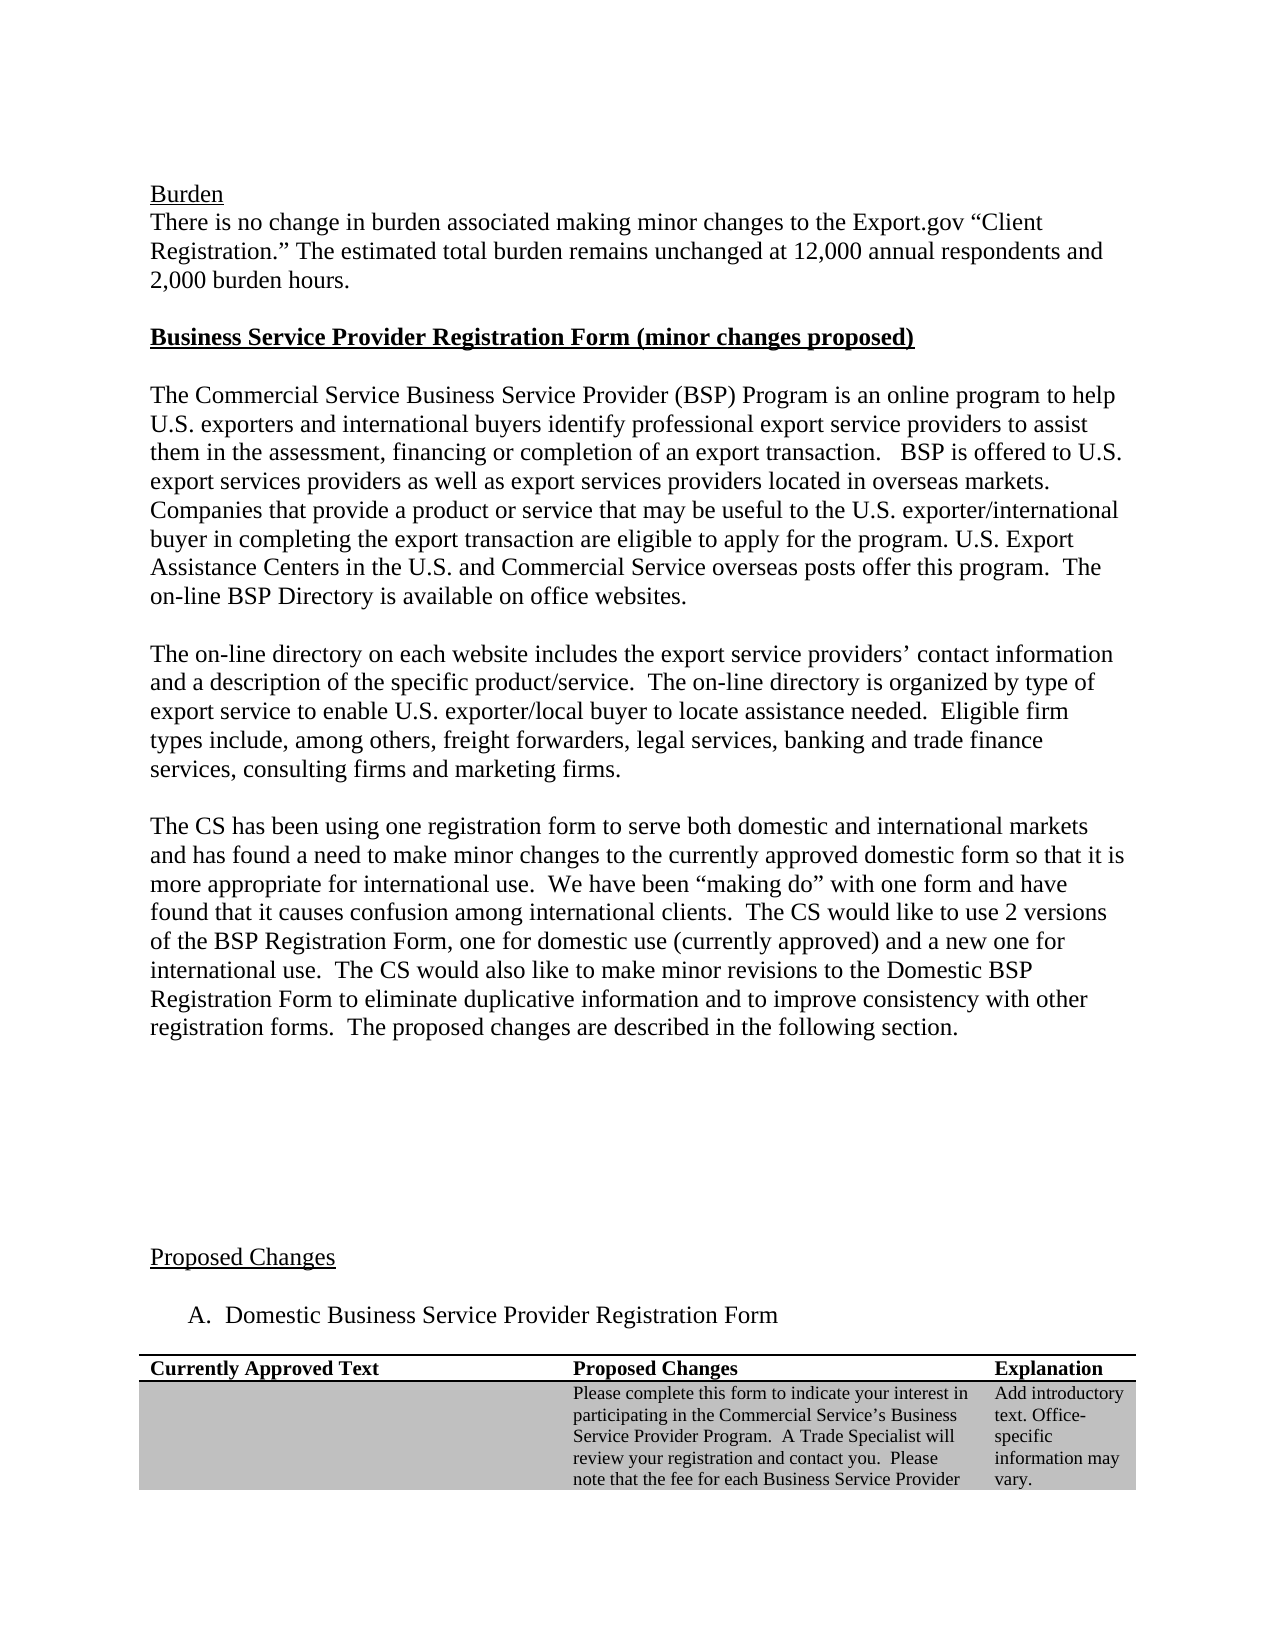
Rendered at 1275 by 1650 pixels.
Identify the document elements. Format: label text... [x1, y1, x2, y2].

list Domestic Business Service Provider Registration Form [187, 1300, 1125, 1329]
text There is no change in burden associated making minor changes to the Export.gov “Client Registration.” The estimated total burden remains unchanged at 12,000 annual respondents and 2,000 burden hours. [150, 207, 1125, 294]
text Business Service Provider Registration Form (minor changes proposed) [150, 322, 1125, 351]
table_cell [983, 1382, 1136, 1490]
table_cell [562, 1382, 983, 1490]
text The CS has been using one registration form to serve both domestic and international markets and has found a need to make minor changes to the currently approved domestic form so that it is more appropriate for international use. We have been “making do” with one form and have found that it causes confusion among international clients. The CS would like to use 2 versions of the BSP Registration Form, one for domestic use (currently approved) and a new one for international use. The CS would also like to make minor revisions to the Domestic BSP Registration Form to eliminate duplicative information and to improve consistency with other registration forms. The proposed changes are described in the following section. [150, 811, 1125, 1041]
table_header Currently Approved Text [139, 1356, 562, 1380]
text The Commercial Service Business Service Provider (BSP) Program is an online program to help U.S. exporters and international buyers identify professional export service providers to assist them in the assessment, financing or completion of an export transaction. BSP is offered to U.S. export services providers as well as export services providers located in overseas markets. Companies that provide a product or service that may be useful to the U.S. exporter/international buyer in completing the export transaction are eligible to apply for the program. U.S. Export Assistance Centers in the U.S. and Commercial Service overseas posts offer this program. The on-line BSP Directory is available on office websites. [150, 380, 1125, 610]
text Burden [150, 179, 1125, 207]
table_cell [139, 1382, 562, 1490]
text The on-line directory on each website includes the export service providers’ contact information and a description of the specific product/service. The on-line directory is organized by type of export service to enable U.S. exporter/local buyer to locate assistance needed. Eligible firm types include, among others, freight forwarders, legal services, banking and trade finance services, consulting firms and marketing firms. [150, 639, 1125, 782]
table_header Explanation [983, 1356, 1136, 1380]
text Proposed Changes [150, 1242, 1125, 1271]
table_header Proposed Changes [562, 1356, 983, 1380]
